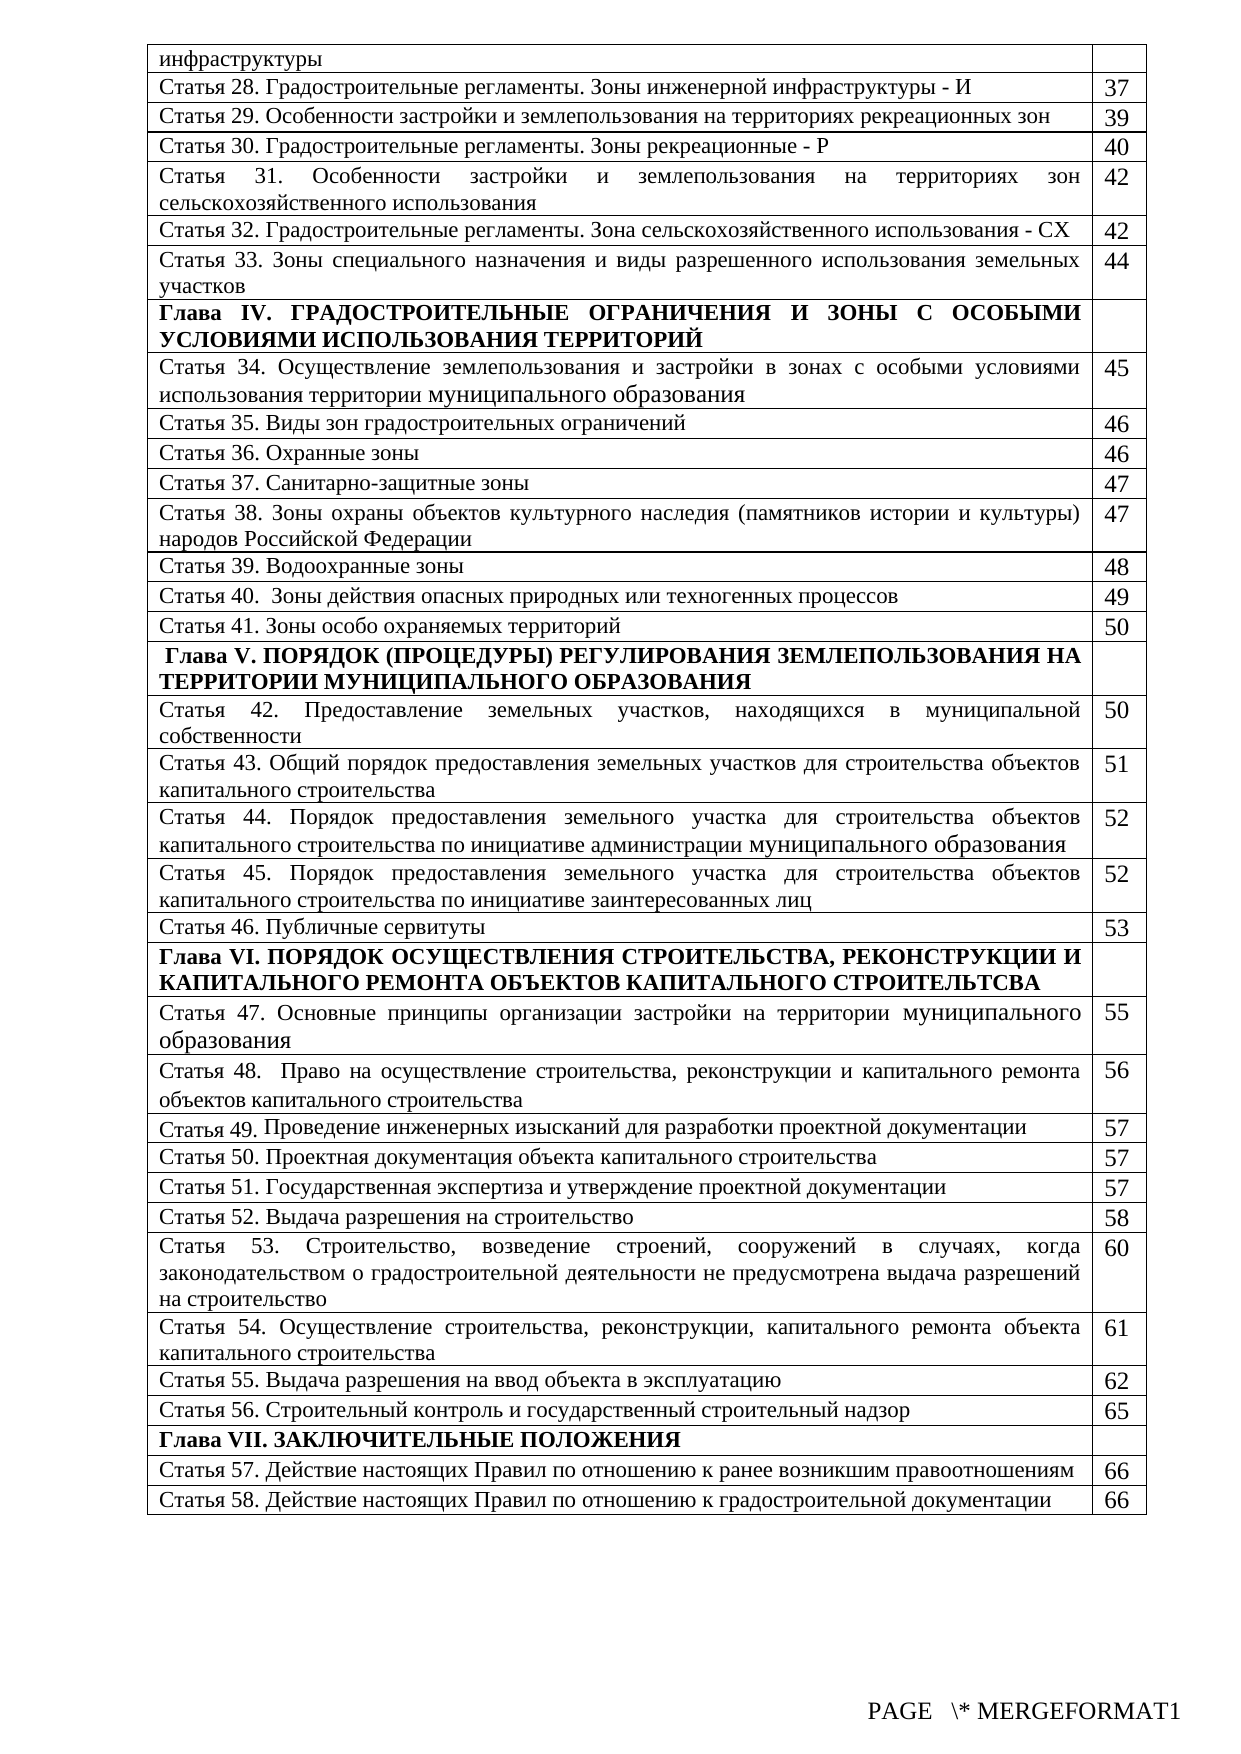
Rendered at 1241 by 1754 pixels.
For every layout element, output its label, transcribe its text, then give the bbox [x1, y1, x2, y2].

table_cell Статья 39. Водоохранные зоны [148, 553, 1092, 581]
table_cell [1093, 300, 1146, 352]
table_cell Статья 49. Проведение инженерных изысканий для разработки проектной документации [148, 1114, 1092, 1142]
table_cell Статья 30. Градостроительные регламенты. Зоны рекреационные - Р [148, 133, 1092, 161]
table_cell 44 [1093, 246, 1146, 298]
table_cell Статья 50. Проектная документация объекта капитального строительства [148, 1143, 1092, 1172]
table_cell Статья 29. Особенности застройки и землепользования на территориях рекреационных зон [148, 103, 1092, 131]
table_cell Статья 55. Выдача разрешения на ввод объекта в эксплуатацию [148, 1366, 1092, 1395]
table_cell 53 [1093, 913, 1146, 942]
table_cell Статья 56. Строительный контроль и государственный строительный надзор [148, 1396, 1092, 1425]
table_cell 42 [1093, 162, 1146, 215]
table_cell Статья 51. Государственная экспертиза и утверждение проектной документации [148, 1173, 1092, 1202]
table_cell Статья 32. Градостроительные регламенты. Зона сельскохозяйственного использования - СХ [148, 216, 1092, 245]
table_cell [1093, 642, 1146, 694]
table_cell 47 [1093, 469, 1146, 498]
table_cell 51 [1093, 749, 1146, 802]
table_cell 40 [1093, 133, 1146, 161]
table_cell Статья 40. Зоны действия опасных природных или техногенных процессов [148, 582, 1092, 611]
table_cell Статья 37. Санитарно-защитные зоны [148, 469, 1092, 498]
table_cell 52 [1093, 859, 1146, 912]
table_cell Статья 28. Градостроительные регламенты. Зоны инженерной инфраструктуры - И [148, 73, 1092, 102]
table_cell Статья 46. Публичные сервитуты [148, 913, 1092, 942]
table_cell Статья 41. Зоны особо охраняемых территорий [148, 612, 1092, 641]
table_cell 66 [1093, 1486, 1146, 1514]
table_cell 52 [1093, 803, 1146, 858]
table_cell 50 [1093, 696, 1146, 748]
table_cell 60 [1093, 1233, 1146, 1312]
table_cell Статья 33. Зоны специального назначения и виды разрешенного использования земельных участков [148, 246, 1092, 298]
table_cell Статья 38. Зоны охраны объектов культурного наследия (памятников истории и культуры) народов Российской Федерации [148, 499, 1092, 551]
table_cell 48 [1093, 553, 1146, 581]
table_cell Статья 44. Порядок предоставления земельного участка для строительства объектов капитального строительства по инициативе администрации муниципального образования [148, 803, 1092, 858]
table_cell [1093, 1426, 1146, 1455]
table_cell 58 [1093, 1203, 1146, 1232]
table_cell Статья 31. Особенности застройки и землепользования на территориях зон сельскохозяйственного использования [148, 162, 1092, 215]
table_cell Глава V. ПОРЯДОК (ПРОЦЕДУРЫ) РЕГУЛИРОВАНИЯ ЗЕМЛЕПОЛЬЗОВАНИЯ НА ТЕРРИТОРИИ МУНИЦИПАЛЬНОГО ОБРАЗОВАНИЯ [148, 642, 1092, 694]
table_cell Статья 52. Выдача разрешения на строительство [148, 1203, 1092, 1232]
table_cell Статья 34. Осуществление землепользования и застройки в зонах с особыми условиями использования территории муниципального образования [148, 353, 1092, 408]
table_cell Глава VI. ПОРЯДОК осуществления строительства, реконструкции и капитального ремонта объектов капитального строительтсва [148, 943, 1092, 996]
table_cell 39 [1093, 103, 1146, 131]
table_cell Статья 57. Действие настоящих Правил по отношению к ранее возникшим правоотношениям [148, 1456, 1092, 1484]
table_cell 45 [1093, 353, 1146, 408]
table_cell 46 [1093, 439, 1146, 468]
table_cell 50 [1093, 612, 1146, 641]
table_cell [148, 45, 1092, 72]
table_cell 57 [1093, 1173, 1146, 1202]
table_cell Статья 45. Порядок предоставления земельного участка для строительства объектов капитального строительства по инициативе заинтересованных лиц [148, 859, 1092, 912]
table_cell 65 [1093, 1396, 1146, 1425]
table_cell 57 [1093, 1114, 1146, 1142]
table_cell 61 [1093, 1313, 1146, 1365]
table_cell Статья 53. Строительство, возведение строений, сооружений в случаях, когда законодательством о градостроительной деятельности не предусмотрена выдача разрешений на строительство [148, 1233, 1092, 1312]
table_cell Глава IV. ГРАДОСТРОИТЕЛЬНЫЕ ОГРАНИЧЕНИЯ и ЗОНЫ С ОСОБЫМИ УСЛОВИЯМИ ИСПОЛЬЗОВАНИЯ ТЕРРИТОРИЙ [148, 300, 1092, 352]
table_cell 47 [1093, 499, 1146, 551]
table_cell 46 [1093, 409, 1146, 438]
table_cell 37 [1093, 73, 1146, 102]
table_cell Статья 47. Основные принципы организации застройки на территории муниципального образования [148, 997, 1092, 1054]
table_cell Статья 43. Общий порядок предоставления земельных участков для строительства объектов капитального строительства [148, 749, 1092, 802]
table_cell 49 [1093, 582, 1146, 611]
table_cell Статья 58. Действие настоящих Правил по отношению к градостроительной документации [148, 1486, 1092, 1514]
table_cell [1093, 943, 1146, 996]
table_cell 42 [1093, 216, 1146, 245]
table_cell 62 [1093, 1366, 1146, 1395]
table_cell Статья 54. Осуществление строительства, реконструкции, капитального ремонта объекта капитального строительства [148, 1313, 1092, 1365]
table_cell 57 [1093, 1143, 1146, 1172]
table_cell Статья 35. Виды зон градостроительных ограничений [148, 409, 1092, 438]
table_cell Статья 48. Право на осуществление строительства, реконструкции и капитального ремонта объектов капитального строительства [148, 1055, 1092, 1112]
table_cell Глава VII. заключительные положения [148, 1426, 1092, 1455]
table_cell 66 [1093, 1456, 1146, 1484]
table_cell Статья 42. Предоставление земельных участков, находящихся в муниципальной собственности [148, 696, 1092, 748]
table_cell 36 [1093, 45, 1146, 72]
table_cell Статья 36. Охранные зоны [148, 439, 1092, 468]
table_cell 56 [1093, 1055, 1146, 1112]
table_cell 55 [1093, 997, 1146, 1054]
